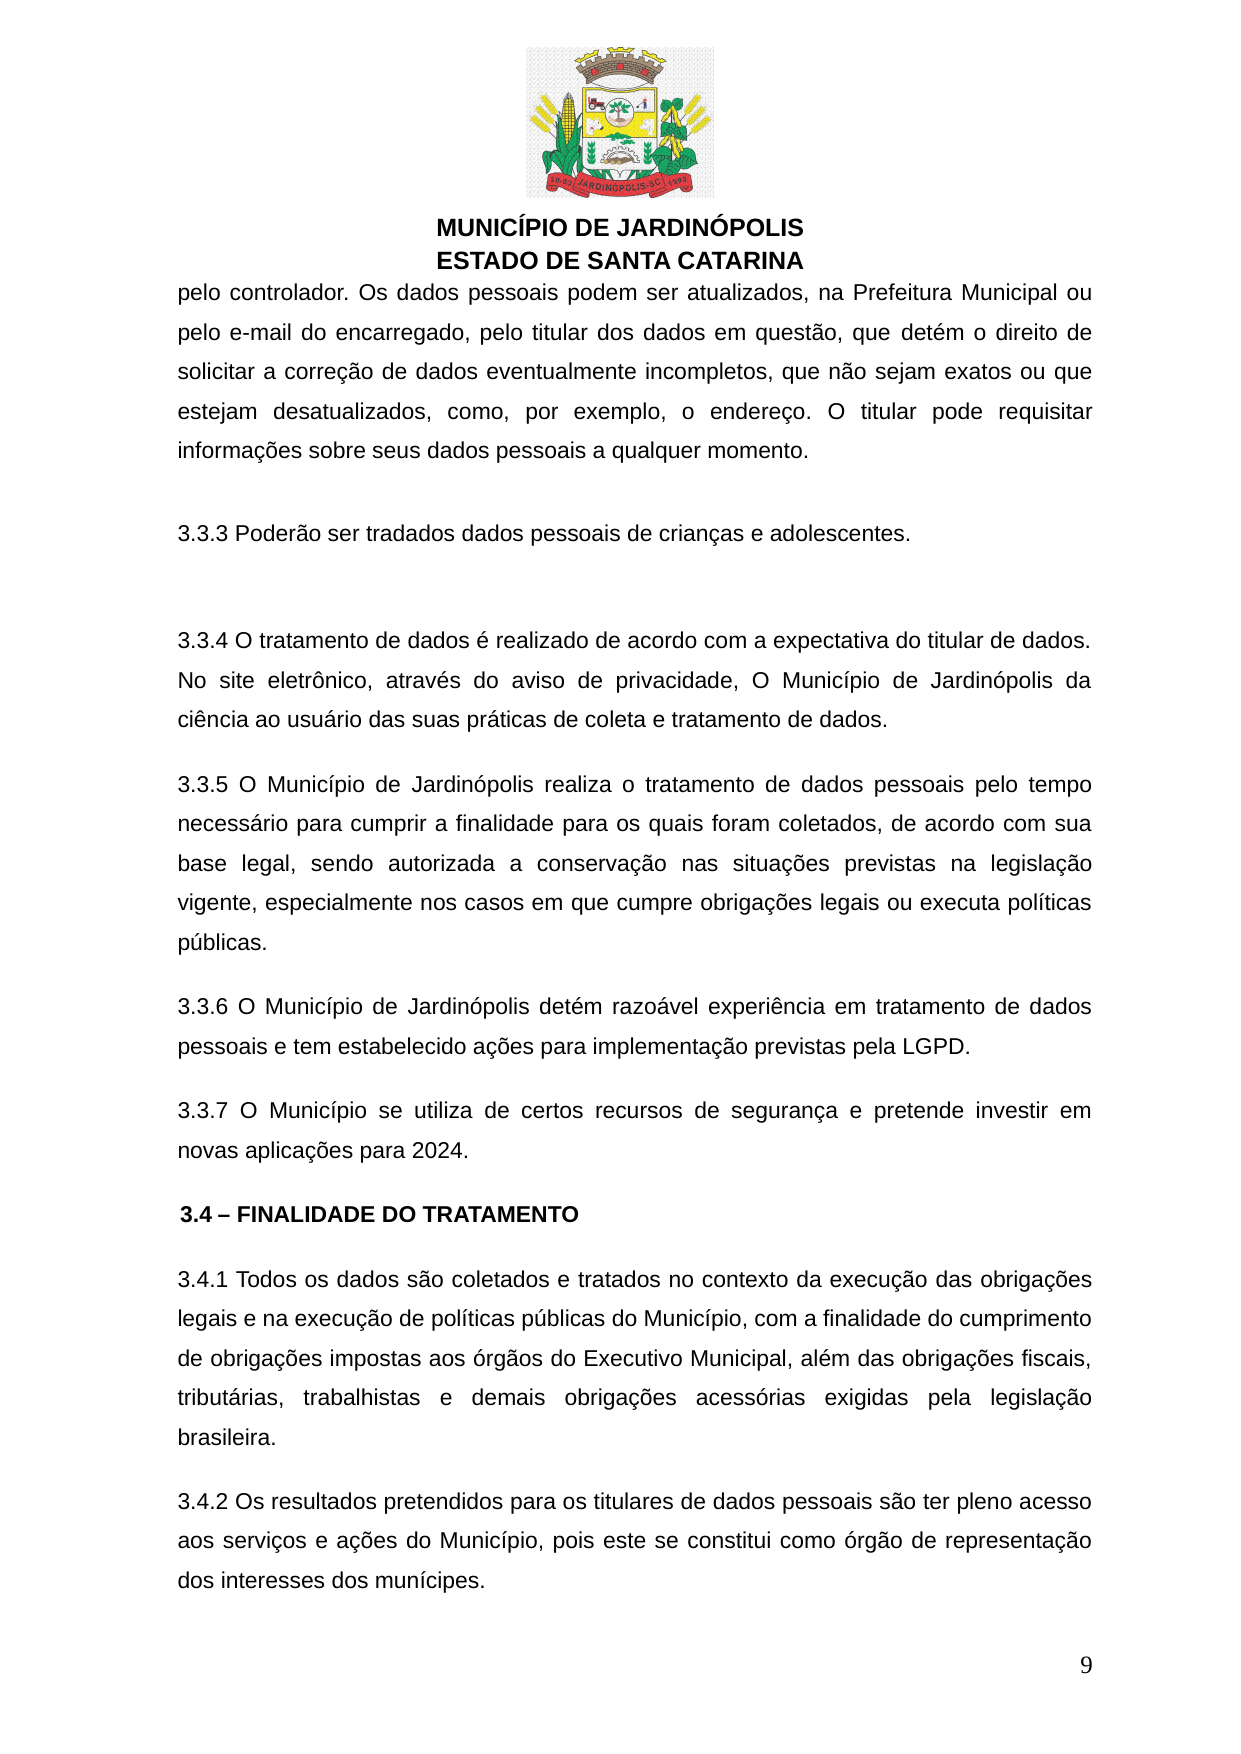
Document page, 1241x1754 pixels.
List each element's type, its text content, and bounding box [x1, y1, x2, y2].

text 3.3.4 O tratamento de dados é realizado de acordo com a expectativa do titular de dados. No site eletrônico, através do aviso de privacidade, O Município de Jardinópolis da ciência ao usuário das suas práticas de coleta e tratamento de dados. [177, 627, 1093, 733]
text 3.3.5 O Município de Jardinópolis realiza o tratamento de dados pessoais pelo tempo necessário para cumprir a finalidade para os quais foram coletados, de acordo com sua base legal, sendo autorizada a conservação nas situações previstas na legislação vigente, especialmente nos casos em que cumpre obrigações legais ou executa políticas públicas. [177, 771, 1093, 955]
text 3.4.1 Todos os dados são coletados e tratados no contexto da execução das obrigações legais e na execução de políticas públicas do Município, com a finalidade do cumprimento de obrigações impostas aos órgãos do Executivo Municipal, além das obrigações fiscais, tributárias, trabalhistas e demais obrigações acessórias exigidas pela legislação brasileira. [177, 1266, 1093, 1450]
text 3.3.7 O Município se utiliza de certos recursos de segurança e pretende investir em novas aplicações para 2024. [177, 1097, 1093, 1163]
list – FINALIDADE DO TRATAMENTO [375, 1201, 1093, 1227]
text 3.3.6 O Município de Jardinópolis detém razoável experiência em tratamento de dados pessoais e tem estabelecido ações para implementação previstas pela LGPD. [177, 993, 1093, 1059]
text 3.4.2 Os resultados pretendidos para os titulares de dados pessoais são ter pleno acesso aos serviços e ações do Município, pois este se constitui como órgão de representação dos interesses dos munícipes. [177, 1488, 1093, 1593]
picture [526, 47, 714, 198]
text 3.3.3 Poderão ser tradados dados pessoais de crianças e adolescentes. [177, 520, 1093, 546]
